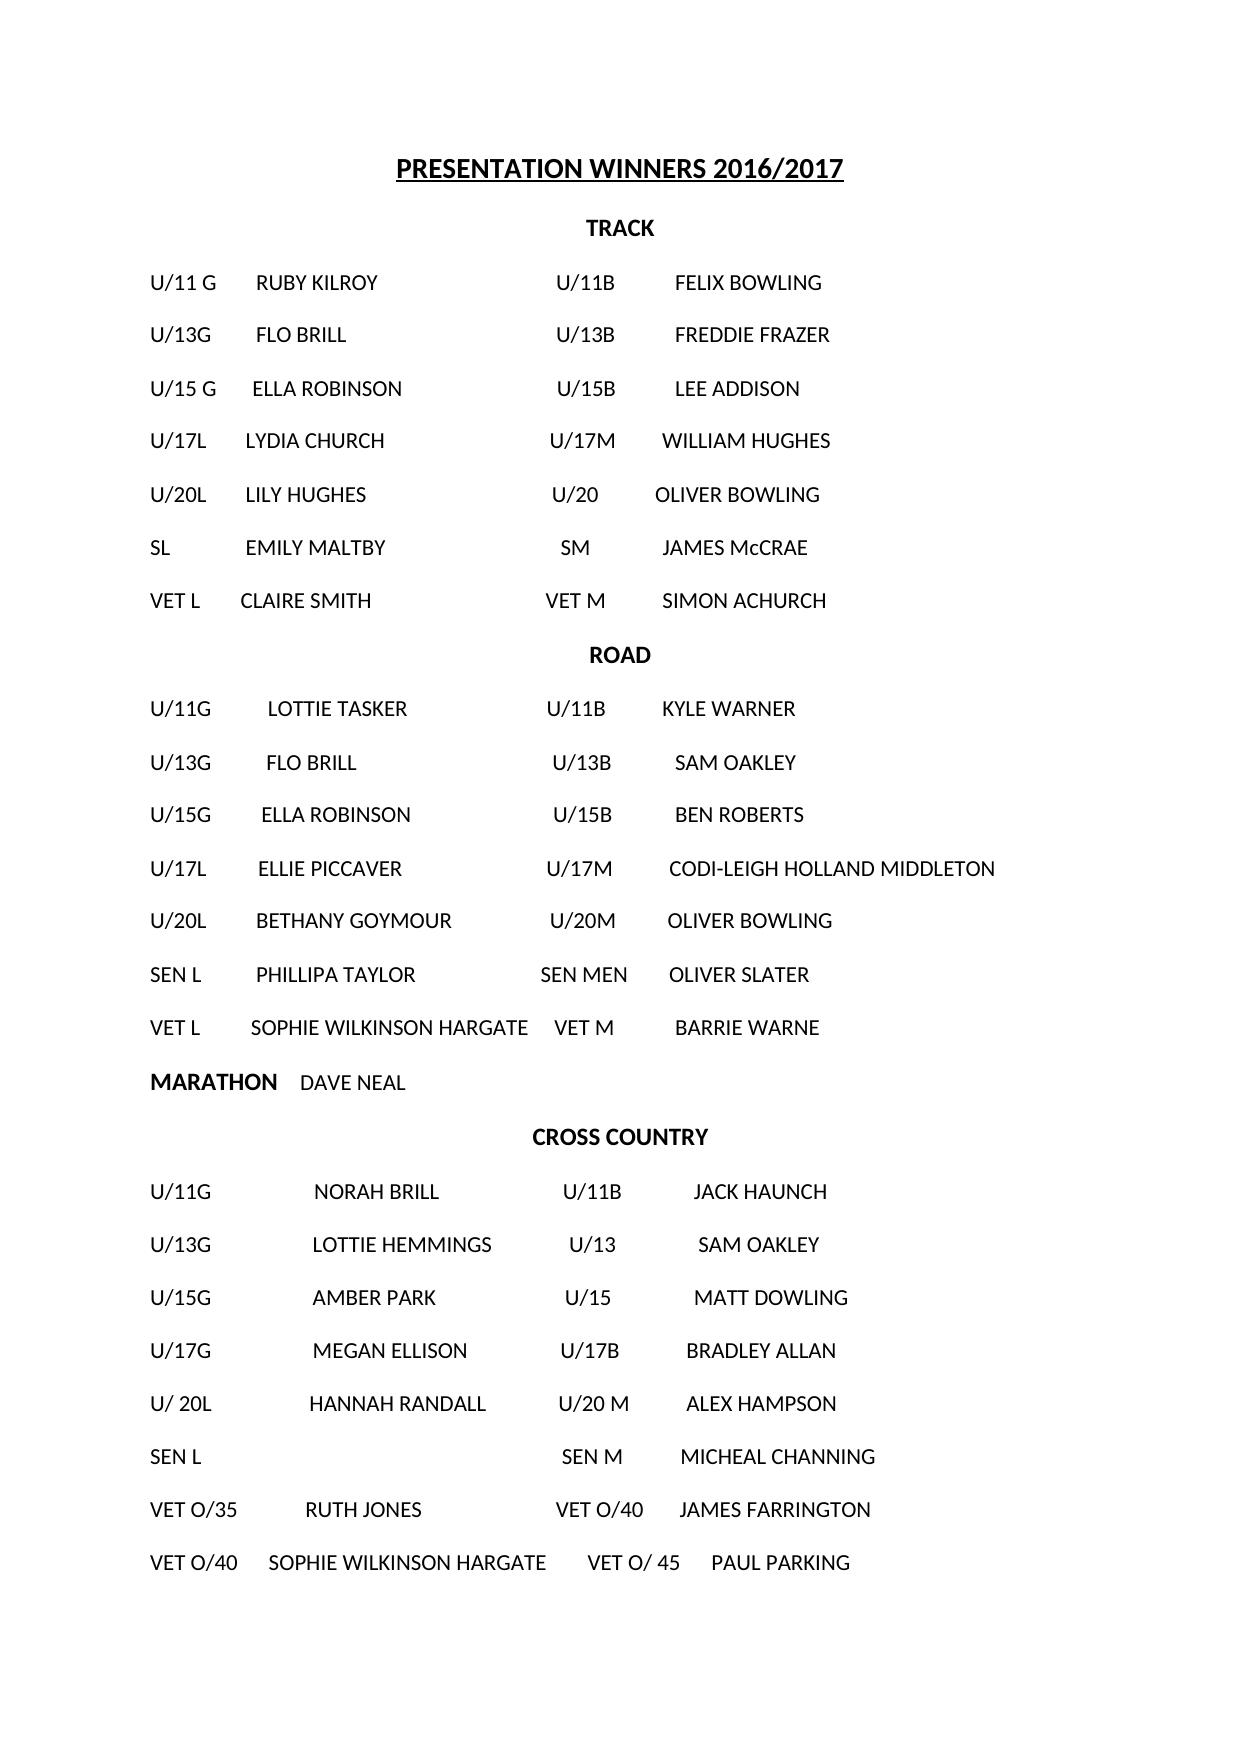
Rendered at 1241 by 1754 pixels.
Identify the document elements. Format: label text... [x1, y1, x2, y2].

text U/17L ELLIE PICCAVER U/17M CODI-LEIGH HOLLAND MIDDLETON [150, 854, 1090, 882]
text U/11 G RUBY KILROY U/11B FELIX BOWLING [150, 268, 1090, 296]
text U/17G MEGAN ELLISON U/17B BRADLEY ALLAN [150, 1336, 1090, 1364]
text SEN L SEN M MICHEAL CHANNING [150, 1442, 1090, 1471]
text U/13G FLO BRILL U/13B SAM OAKLEY [150, 748, 1090, 776]
text TRACK [150, 212, 1090, 242]
text VET O/40 SOPHIE WILKINSON HARGATE VET O/ 45 PAUL PARKING [150, 1548, 1090, 1577]
text ROAD [150, 639, 1090, 669]
text U/20L LILY HUGHES U/20 OLIVER BOWLING [150, 480, 1090, 508]
text U/20L BETHANY GOYMOUR U/20M OLIVER BOWLING [150, 907, 1090, 935]
text MARATHON DAVE NEAL [150, 1066, 1090, 1096]
text VET L CLAIRE SMITH VET M SIMON ACHURCH [150, 586, 1090, 614]
text U/15G ELLA ROBINSON U/15B BEN ROBERTS [150, 801, 1090, 829]
text U/ 20L HANNAH RANDALL U/20 M ALEX HAMPSON [150, 1389, 1090, 1417]
text U/15 G ELLA ROBINSON U/15B LEE ADDISON [150, 374, 1090, 402]
text VET O/35 RUTH JONES VET O/40 JAMES FARRINGTON [150, 1496, 1090, 1523]
text CROSS COUNTRY [150, 1122, 1090, 1152]
text U/15G AMBER PARK U/15 MATT DOWLING [150, 1283, 1090, 1311]
text SL EMILY MALTBY SM JAMES McCRAE [150, 533, 1090, 561]
text U/13G FLO BRILL U/13B FREDDIE FRAZER [150, 321, 1090, 349]
text U/17L LYDIA CHURCH U/17M WILLIAM HUGHES [150, 427, 1090, 455]
text U/11G LOTTIE TASKER U/11B KYLE WARNER [150, 694, 1090, 723]
text U/11G NORAH BRILL U/11B JACK HAUNCH [150, 1177, 1090, 1205]
text PRESENTATION WINNERS 2016/2017 [150, 150, 1090, 186]
text SEN L PHILLIPA TAYLOR SEN MEN OLIVER SLATER [150, 960, 1090, 988]
text U/13G LOTTIE HEMMINGS U/13 SAM OAKLEY [150, 1230, 1090, 1258]
text VET L SOPHIE WILKINSON HARGATE VET M BARRIE WARNE [150, 1013, 1090, 1041]
